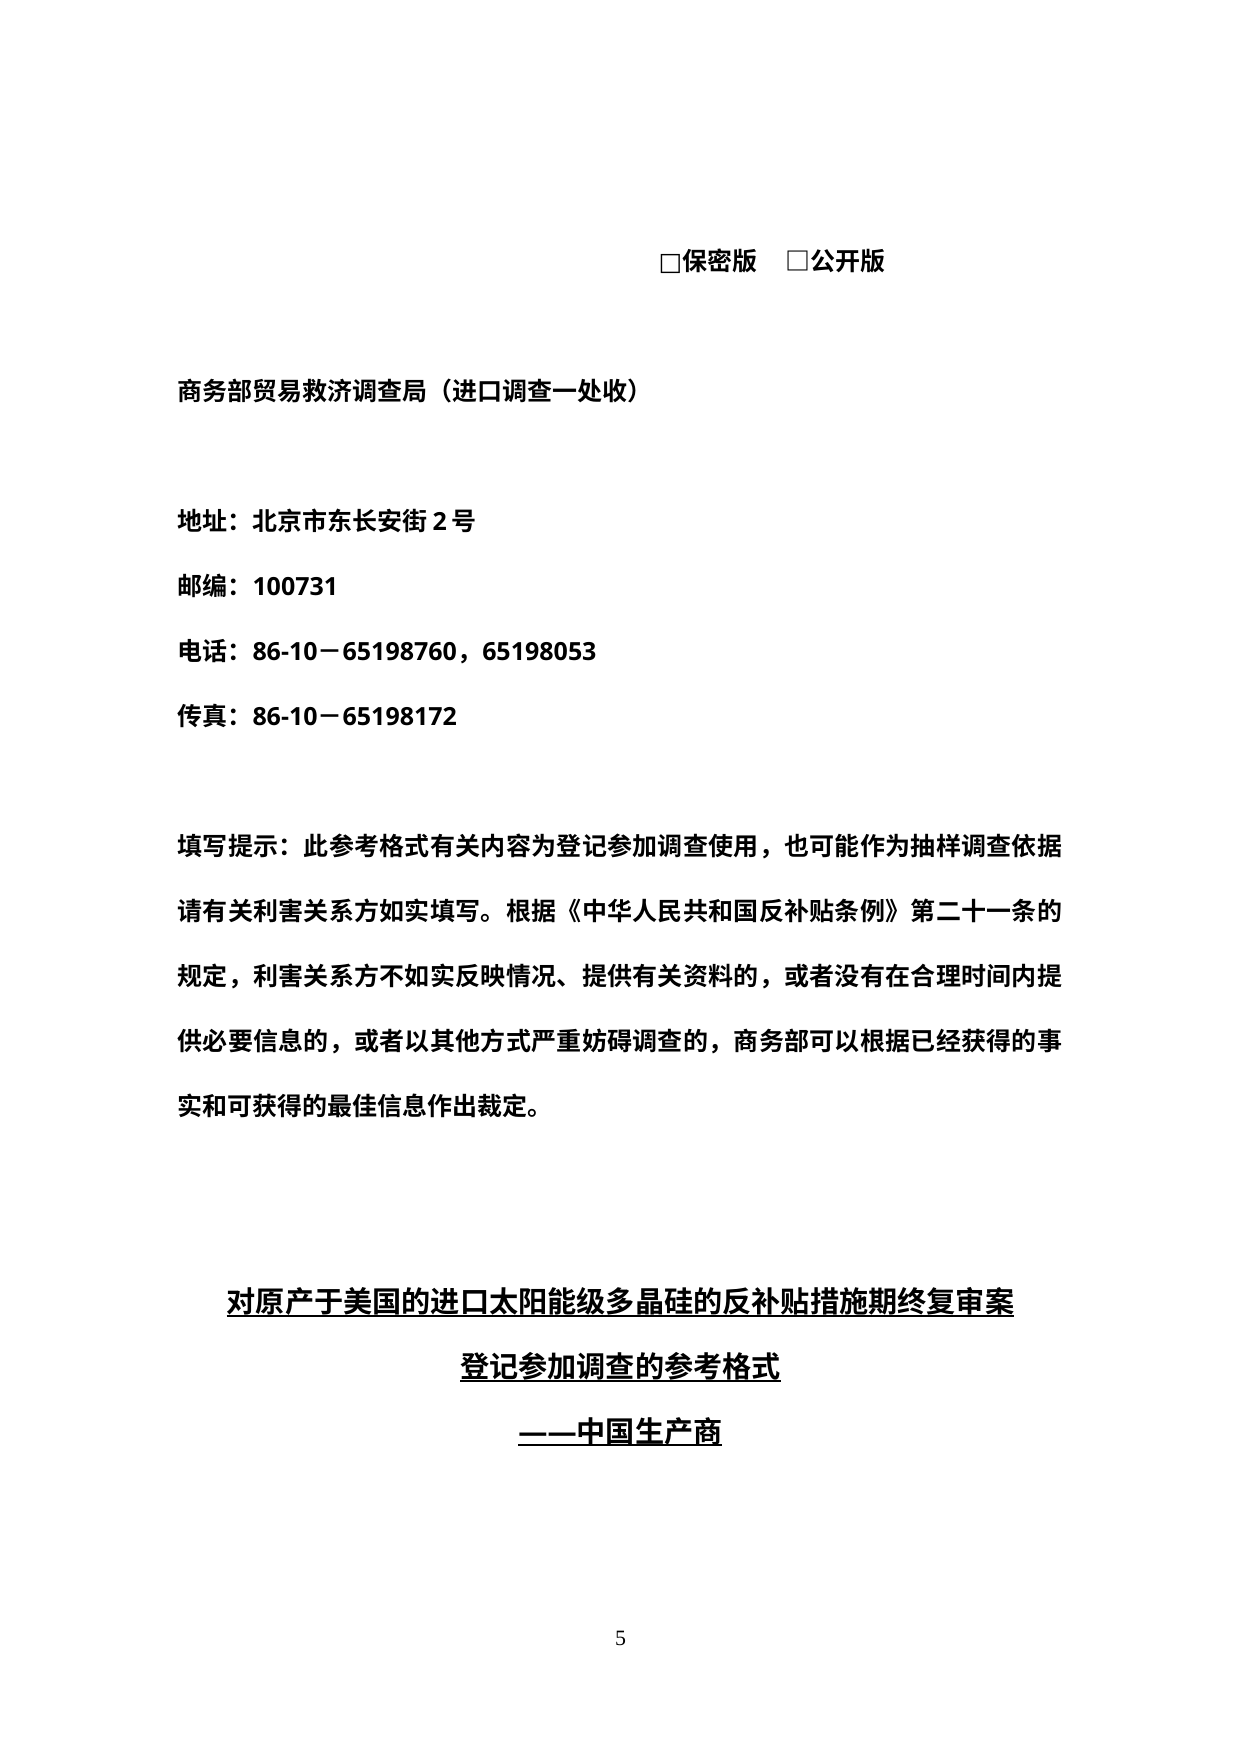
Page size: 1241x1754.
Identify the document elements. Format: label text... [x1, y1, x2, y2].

text ——中国生产商 [177, 1397, 1063, 1462]
text 邮编：100731 [177, 552, 1063, 617]
text 地址：北京市东长安街2号 [177, 487, 1063, 552]
text 商务部贸易救济调查局（进口调查一处收） [177, 357, 1063, 422]
text 对原产于美国的进口太阳能级多晶硅的反补贴措施期终复审案 [177, 1267, 1063, 1332]
text 填写提示：此参考格式有关内容为登记参加调查使用，也可能作为抽样调查依据。请有关利害关系方如实填写。根据《中华人民共和国反补贴条例》第二十一条的规定，利害关系方不如实反映情况、提供有关资料的，或者没有在合理时间内提供必要信息的，或者以其他方式严重妨碍调查的，商务部可以根据已经获得的事实和可获得的最佳信息作出裁定。 [177, 812, 1063, 1137]
text 电话：86-10－65198760，65198053 [177, 617, 1063, 682]
text 传真：86-10－65198172 [177, 682, 1063, 747]
text □保密版 □公开版 [177, 227, 1063, 292]
text 登记参加调查的参考格式 [177, 1332, 1063, 1397]
